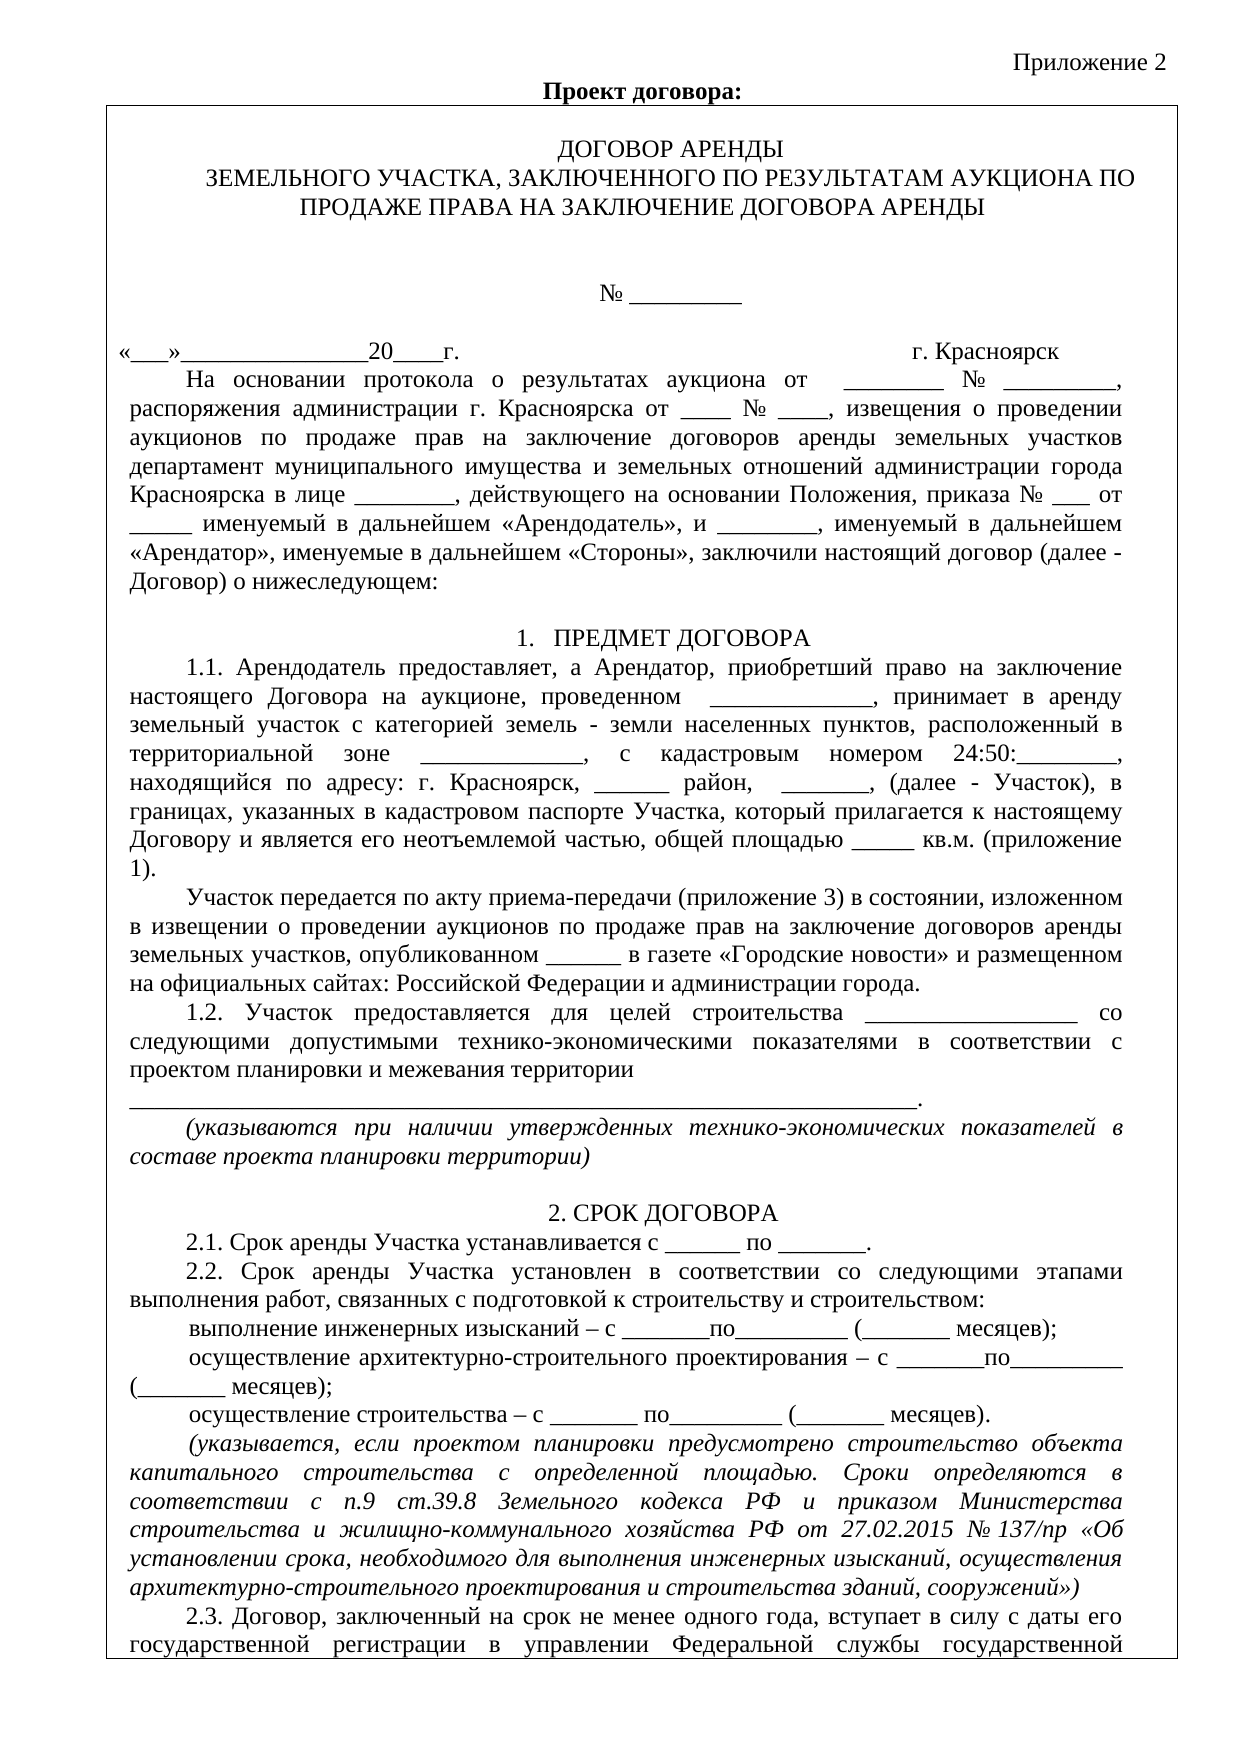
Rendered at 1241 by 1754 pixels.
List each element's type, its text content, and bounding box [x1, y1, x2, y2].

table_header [107, 106, 1177, 1658]
title Проект договора: [118, 76, 1167, 105]
text Приложение 2 [118, 47, 1167, 76]
